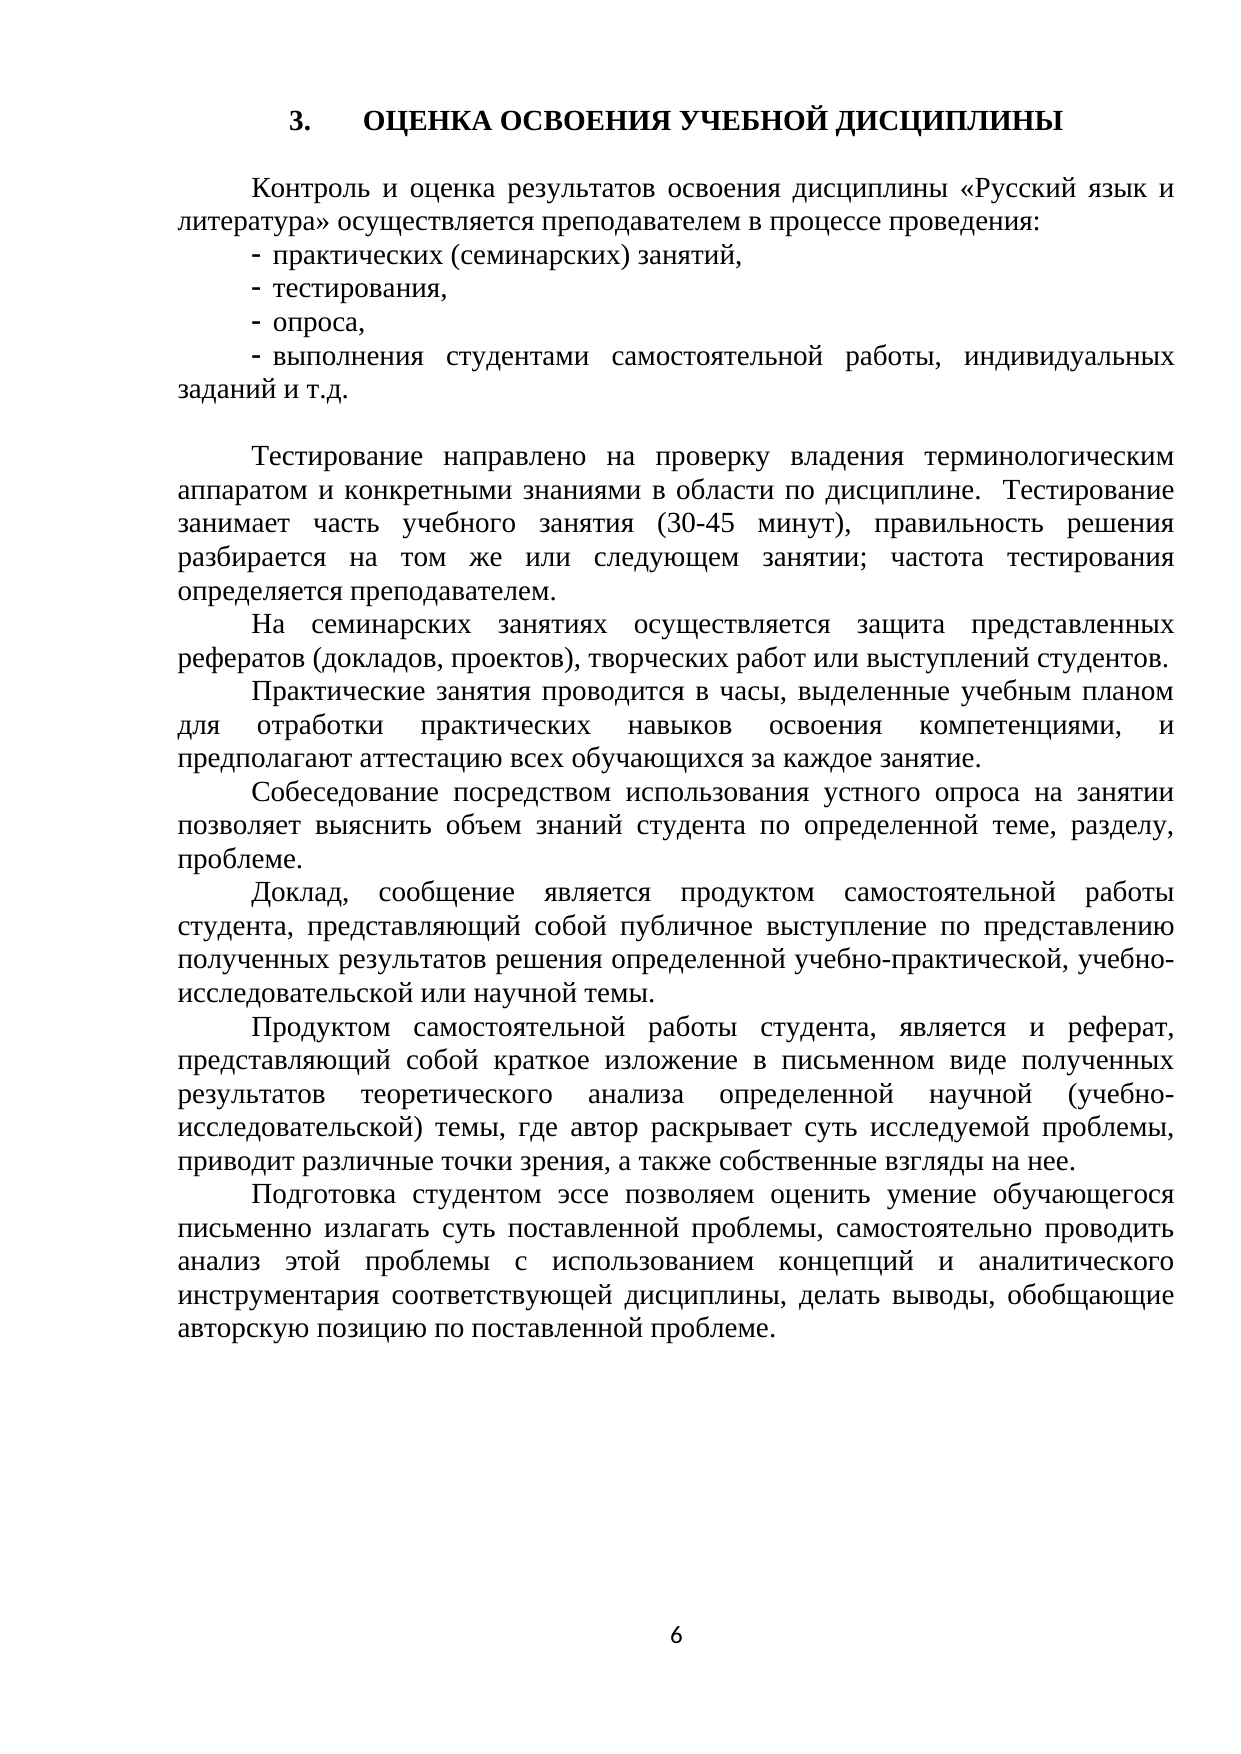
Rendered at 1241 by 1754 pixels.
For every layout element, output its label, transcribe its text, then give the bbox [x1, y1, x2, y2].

subtitle выполнения студентами самостоятельной работы, индивидуальных заданий и т.д. [177, 338, 1175, 405]
text Продуктом самостоятельной работы студента, является и реферат, представляющий собой краткое изложение в письменном виде полученных результатов теоретического анализа определенной научной (учебно-исследовательской) темы, где автор раскрывает суть исследуемой проблемы, приводит различные точки зрения, а также собственные взгляды на нее. [177, 1009, 1175, 1176]
subtitle опроса, [177, 304, 1175, 338]
subtitle оценка освоения учебной дисциплины [177, 103, 1175, 136]
subtitle практических (семинарских) занятий, [177, 237, 1175, 270]
subtitle тестирования, [177, 270, 1175, 304]
text Практические занятия проводится в часы, выделенные учебным планом для отработки практических навыков освоения компетенциями, и предполагают аттестацию всех обучающихся за каждое занятие. [177, 673, 1175, 774]
text Подготовка студентом эссе позволяем оценить умение обучающегося письменно излагать суть поставленной проблемы, самостоятельно проводить анализ этой проблемы с использованием концепций и аналитического инструментария соответствующей дисциплины, делать выводы, обобщающие авторскую позицию по поставленной проблеме. [177, 1176, 1175, 1344]
text Собеседование посредством использования устного опроса на занятии позволяет выяснить объем знаний студента по определенной теме, разделу, проблеме. [177, 774, 1175, 874]
text Тестирование направлено на проверку владения терминологическим аппаратом и конкретными знаниями в области по дисциплине. Тестирование занимает часть учебного занятия (30-45 минут), правильность решения разбирается на том же или следующем занятии; частота тестирования определяется преподавателем. [177, 438, 1175, 606]
text На семинарских занятиях осуществляется защита представленных рефератов (докладов, проектов), творческих работ или выступлений студентов. [177, 606, 1175, 673]
text Доклад, сообщение является продуктом самостоятельной работы студента, представляющий собой публичное выступление по представлению полученных результатов решения определенной учебно-практической, учебно-исследовательской или научной темы. [177, 874, 1175, 1009]
subtitle Контроль и оценка результатов освоения дисциплины «Русский язык и литература» осуществляется преподавателем в процессе проведения: [177, 170, 1175, 237]
